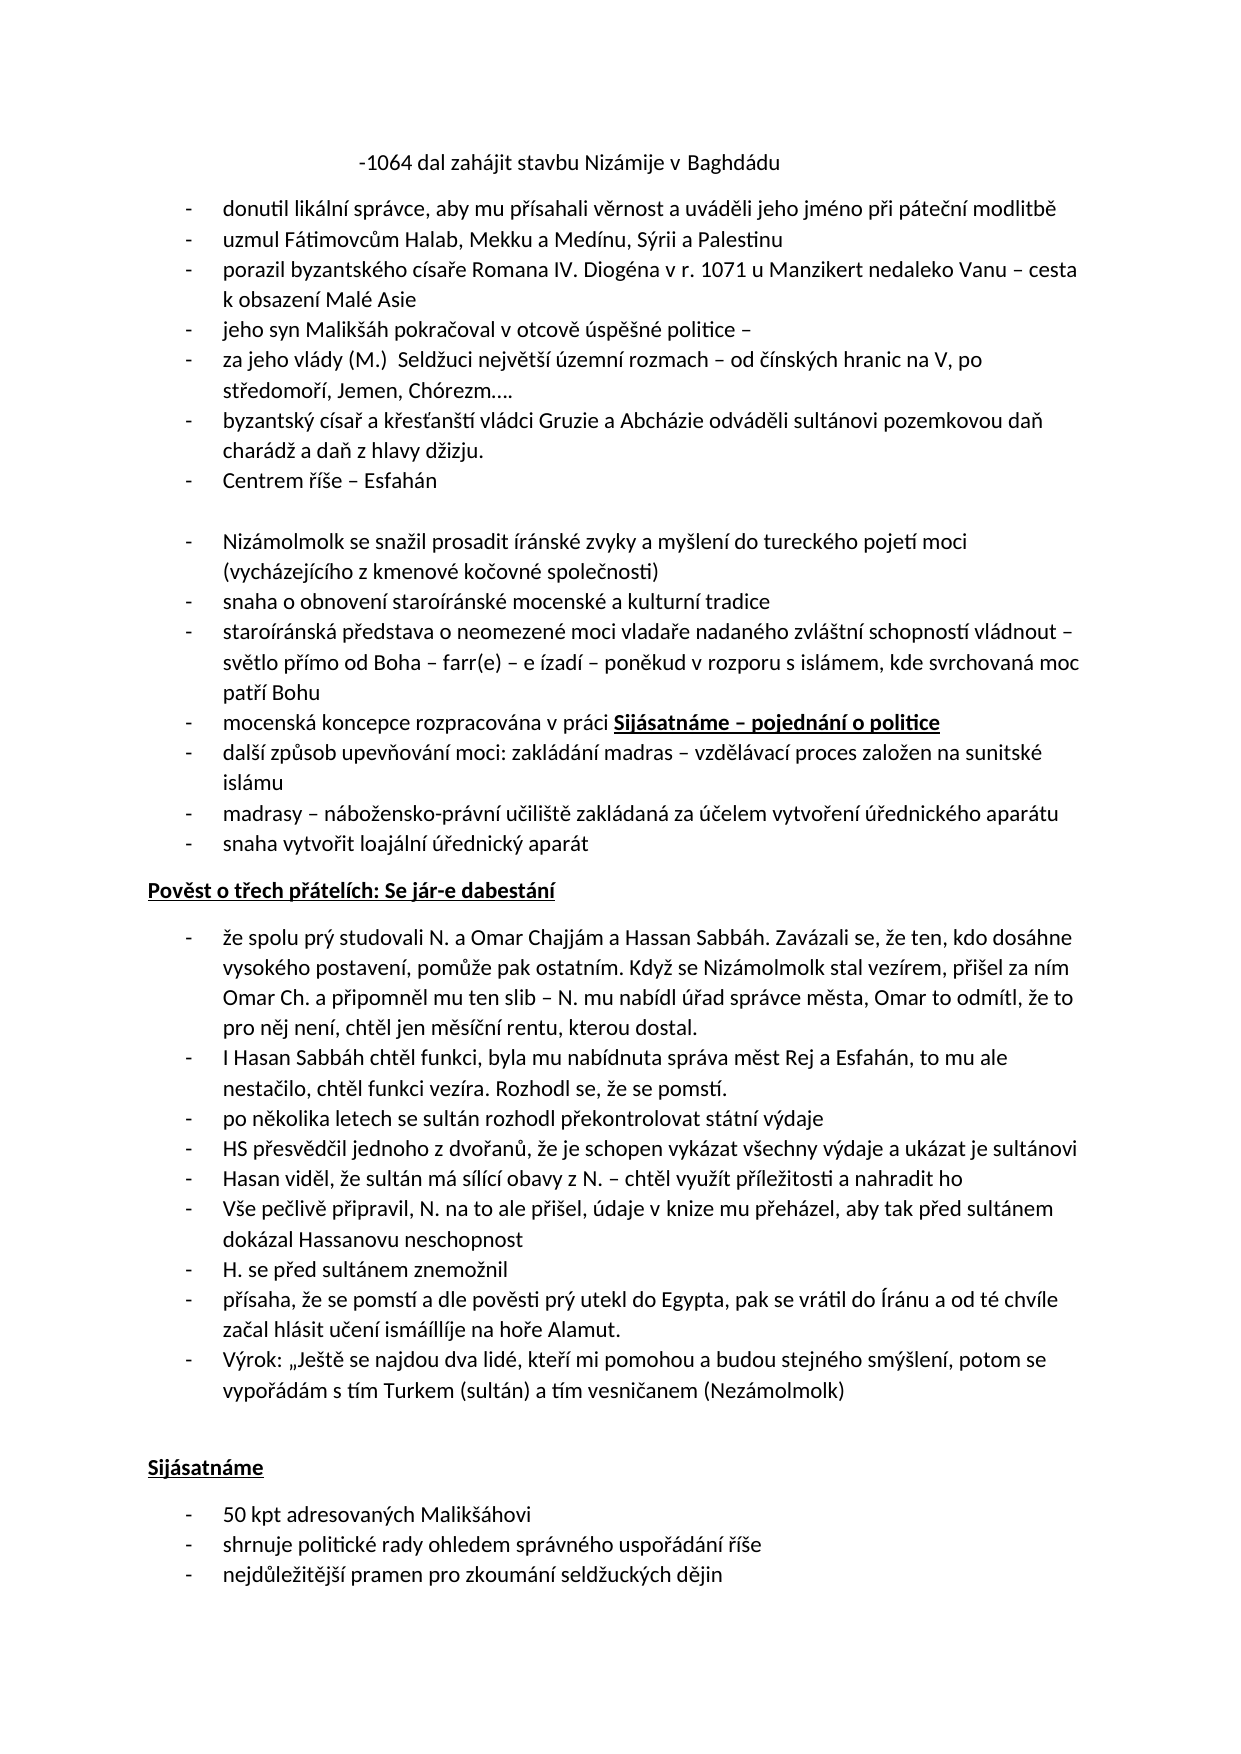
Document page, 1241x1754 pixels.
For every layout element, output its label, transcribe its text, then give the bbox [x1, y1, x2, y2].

list mocenská koncepce rozpracována v práci Sijásatnáme – pojednání o politice [185, 708, 1093, 736]
list Nizámolmolk se snažil prosadit íránské zvyky a myšlení do tureckého pojetí moci (vycházejícího z kmenové kočovné společnosti) [185, 527, 1093, 585]
list nejdůležitější pramen pro zkoumání seldžuckých dějin [185, 1560, 1093, 1588]
list Výrok: „Ještě se najdou dva lidé, kteří mi pomohou a budou stejného smýšlení, potom se vypořádám s tím Turkem (sultán) a tím vesničanem (Nezámolmolk) [185, 1346, 1093, 1404]
list staroíránská představa o neomezené moci vladaře nadaného zvláštní schopností vládnout – světlo přímo od Boha – farr(e) – e ízadí – poněkud v rozporu s islámem, kde svrchovaná moc patří Bohu [185, 617, 1093, 706]
list H. se před sultánem znemožnil [185, 1255, 1093, 1283]
list porazil byzantského císaře Romana IV. Diogéna v r. 1071 u Manzikert nedaleko Vanu – cesta k obsazení Malé Asie [185, 255, 1093, 313]
list snaha vytvořit loajální úřednický aparát [185, 829, 1093, 857]
list jeho syn Malikšáh pokračoval v otcově úspěšné politice – [185, 315, 1093, 343]
list byzantský císař a křesťanští vládci Gruzie a Abcházie odváděli sultánovi pozemkovou daň charádž a daň z hlavy džizju. [185, 406, 1093, 464]
text Pověst o třech přátelích: Se jár-e dabestání [148, 876, 1093, 904]
list přísaha, že se pomstí a dle pověsti prý utekl do Egypta, pak se vrátil do Íránu a od té chvíle začal hlásit učení ismáíllíje na hoře Alamut. [185, 1285, 1093, 1343]
list I Hasan Sabbáh chtěl funkci, byla mu nabídnuta správa měst Rej a Esfahán, to mu ale nestačilo, chtěl funkci vezíra. Rozhodl se, že se pomstí. [185, 1043, 1093, 1102]
list Vše pečlivě připravil, N. na to ale přišel, údaje v knize mu přeházel, aby tak před sultánem dokázal Hassanovu neschopnost [185, 1194, 1093, 1253]
text -1064 dal zahájit stavbu Nizámije v Baghdádu [148, 148, 1093, 176]
list madrasy – nábožensko-právní učiliště zakládaná za účelem vytvoření úřednického aparátu [185, 799, 1093, 827]
list snaha o obnovení staroíránské mocenské a kulturní tradice [185, 587, 1093, 615]
list další způsob upevňování moci: zakládání madras – vzdělávací proces založen na sunitské islámu [185, 738, 1093, 796]
list uzmul Fátimovcům Halab, Mekku a Medínu, Sýrii a Palestinu [185, 225, 1093, 253]
list Centrem říše – Esfahán [185, 466, 1093, 494]
list HS přesvědčil jednoho z dvořanů, že je schopen vykázat všechny výdaje a ukázat je sultánovi [185, 1134, 1093, 1162]
list 50 kpt adresovaných Malikšáhovi [185, 1500, 1093, 1528]
list shrnuje politické rady ohledem správného uspořádání říše [185, 1530, 1093, 1558]
list donutil likální správce, aby mu přísahali věrnost a uváděli jeho jméno při páteční modlitbě [185, 194, 1093, 222]
list po několika letech se sultán rozhodl překontrolovat státní výdaje [185, 1104, 1093, 1132]
list Hasan viděl, že sultán má sílící obavy z N. – chtěl využít příležitosti a nahradit ho [185, 1164, 1093, 1192]
text Sijásatnáme [148, 1453, 1093, 1481]
list že spolu prý studovali N. a Omar Chajjám a Hassan Sabbáh. Zavázali se, že ten, kdo dosáhne vysokého postavení, pomůže pak ostatním. Když se Nizámolmolk stal vezírem, přišel za ním Omar Ch. a připomněl mu ten slib – N. mu nabídl úřad správce města, Omar to odmítl, že to pro něj není, chtěl jen měsíční rentu, kterou dostal. [185, 923, 1093, 1041]
list za jeho vlády (M.) Seldžuci největší územní rozmach – od čínských hranic na V, po středomoří, Jemen, Chórezm…. [185, 346, 1093, 404]
